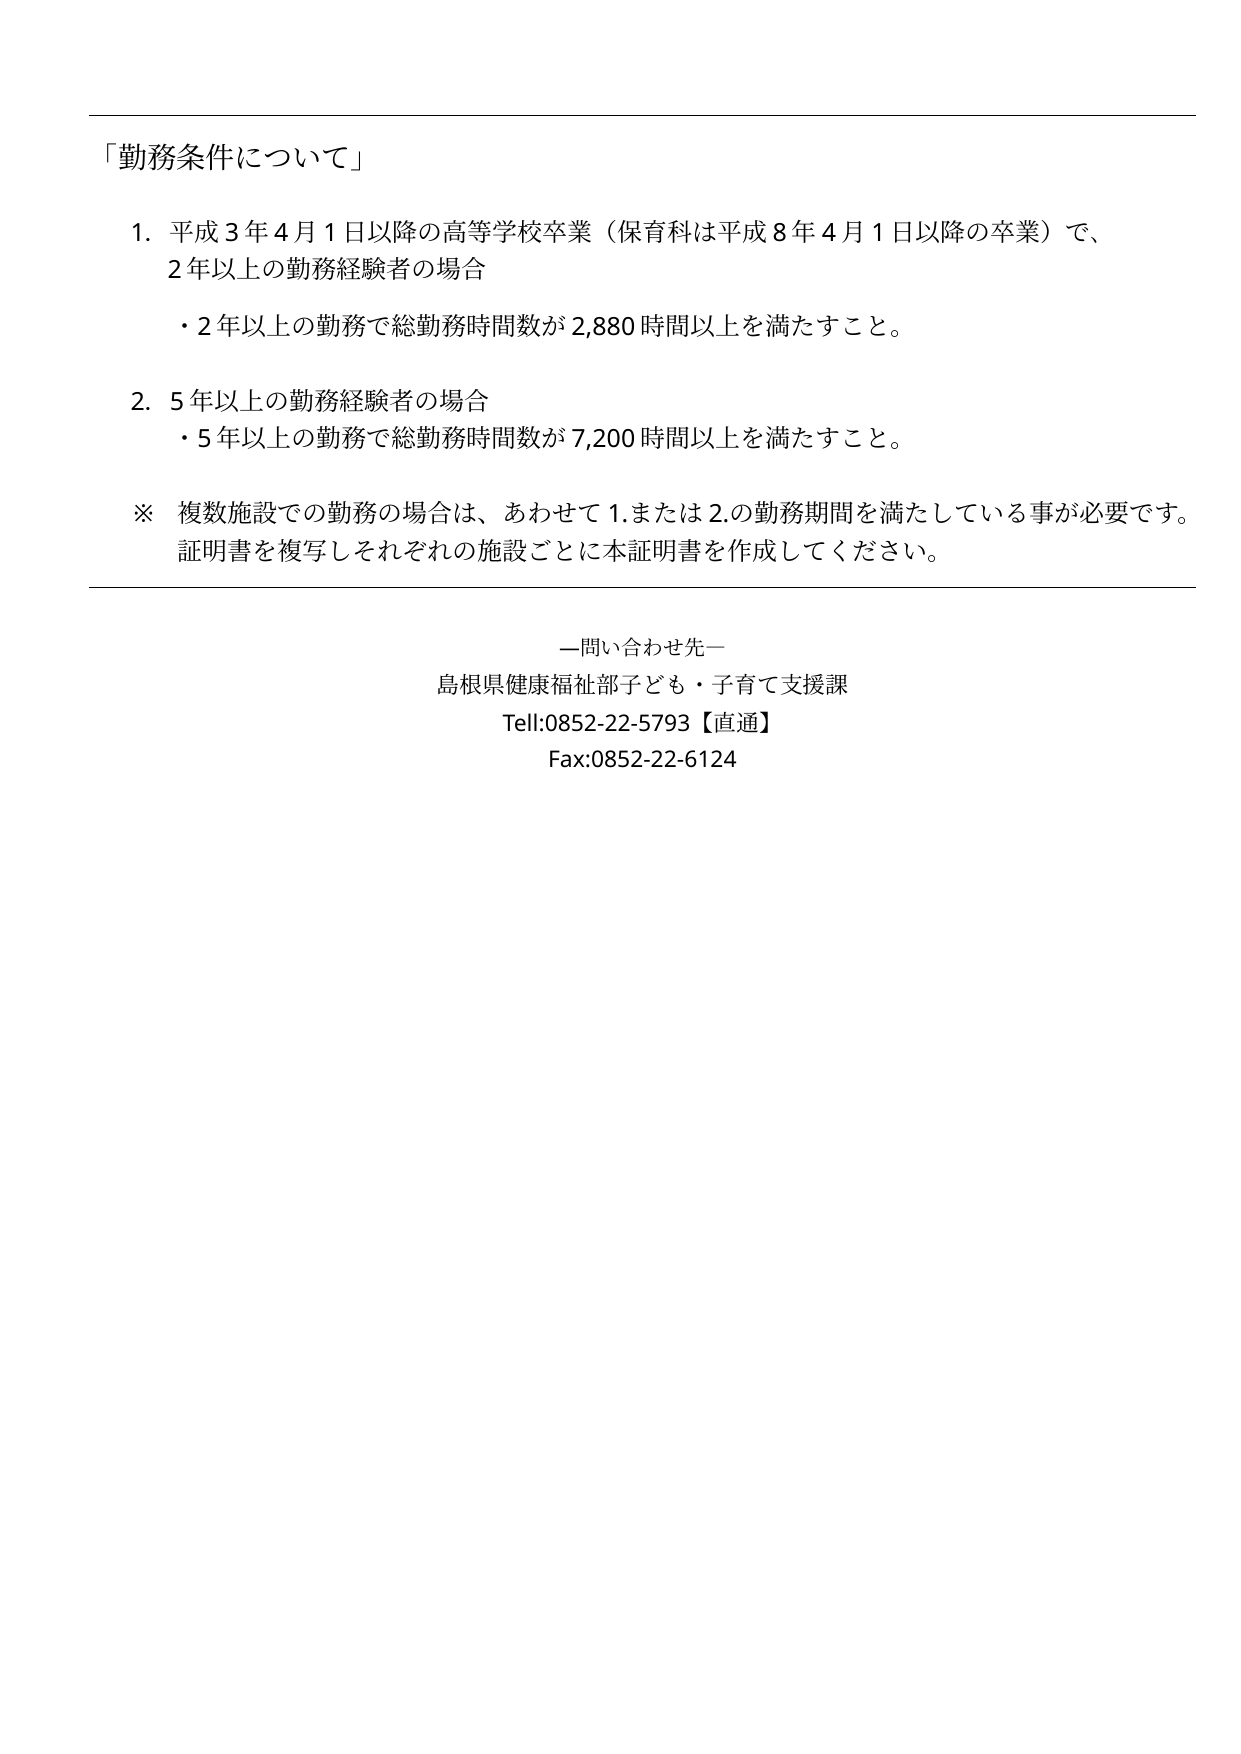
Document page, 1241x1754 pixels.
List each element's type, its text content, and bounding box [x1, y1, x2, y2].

text 島根県健康福祉部子ども・子育て支援課 [89, 665, 1196, 702]
text ―問い合わせ先― [89, 627, 1196, 665]
text 2．5年以上の勤務経験者の場合 [130, 381, 1196, 418]
text Tell:0852-22-5793【直通】 [89, 702, 1196, 740]
text 1．平成3年4月1日以降の高等学校卒業（保育科は平成8年4月1日以降の卒業）で､ 2年以上の勤務経験者の場合 [130, 212, 1196, 287]
list 複数施設での勤務の場合は、あわせて1.または2.の勤務期間を満たしている事が必要です。 証明書を複写しそれぞれの施設ごとに本証明書を作成してください。 [133, 493, 1196, 568]
text ・5年以上の勤務で総勤務時間数が7,200時間以上を満たすこと。 [172, 418, 1196, 456]
text ・2年以上の勤務で総勤務時間数が2,880時間以上を満たすこと。 [172, 306, 1196, 343]
text Fax:0852-22-6124 [89, 740, 1196, 777]
text 「勤務条件について」 [89, 116, 1196, 193]
